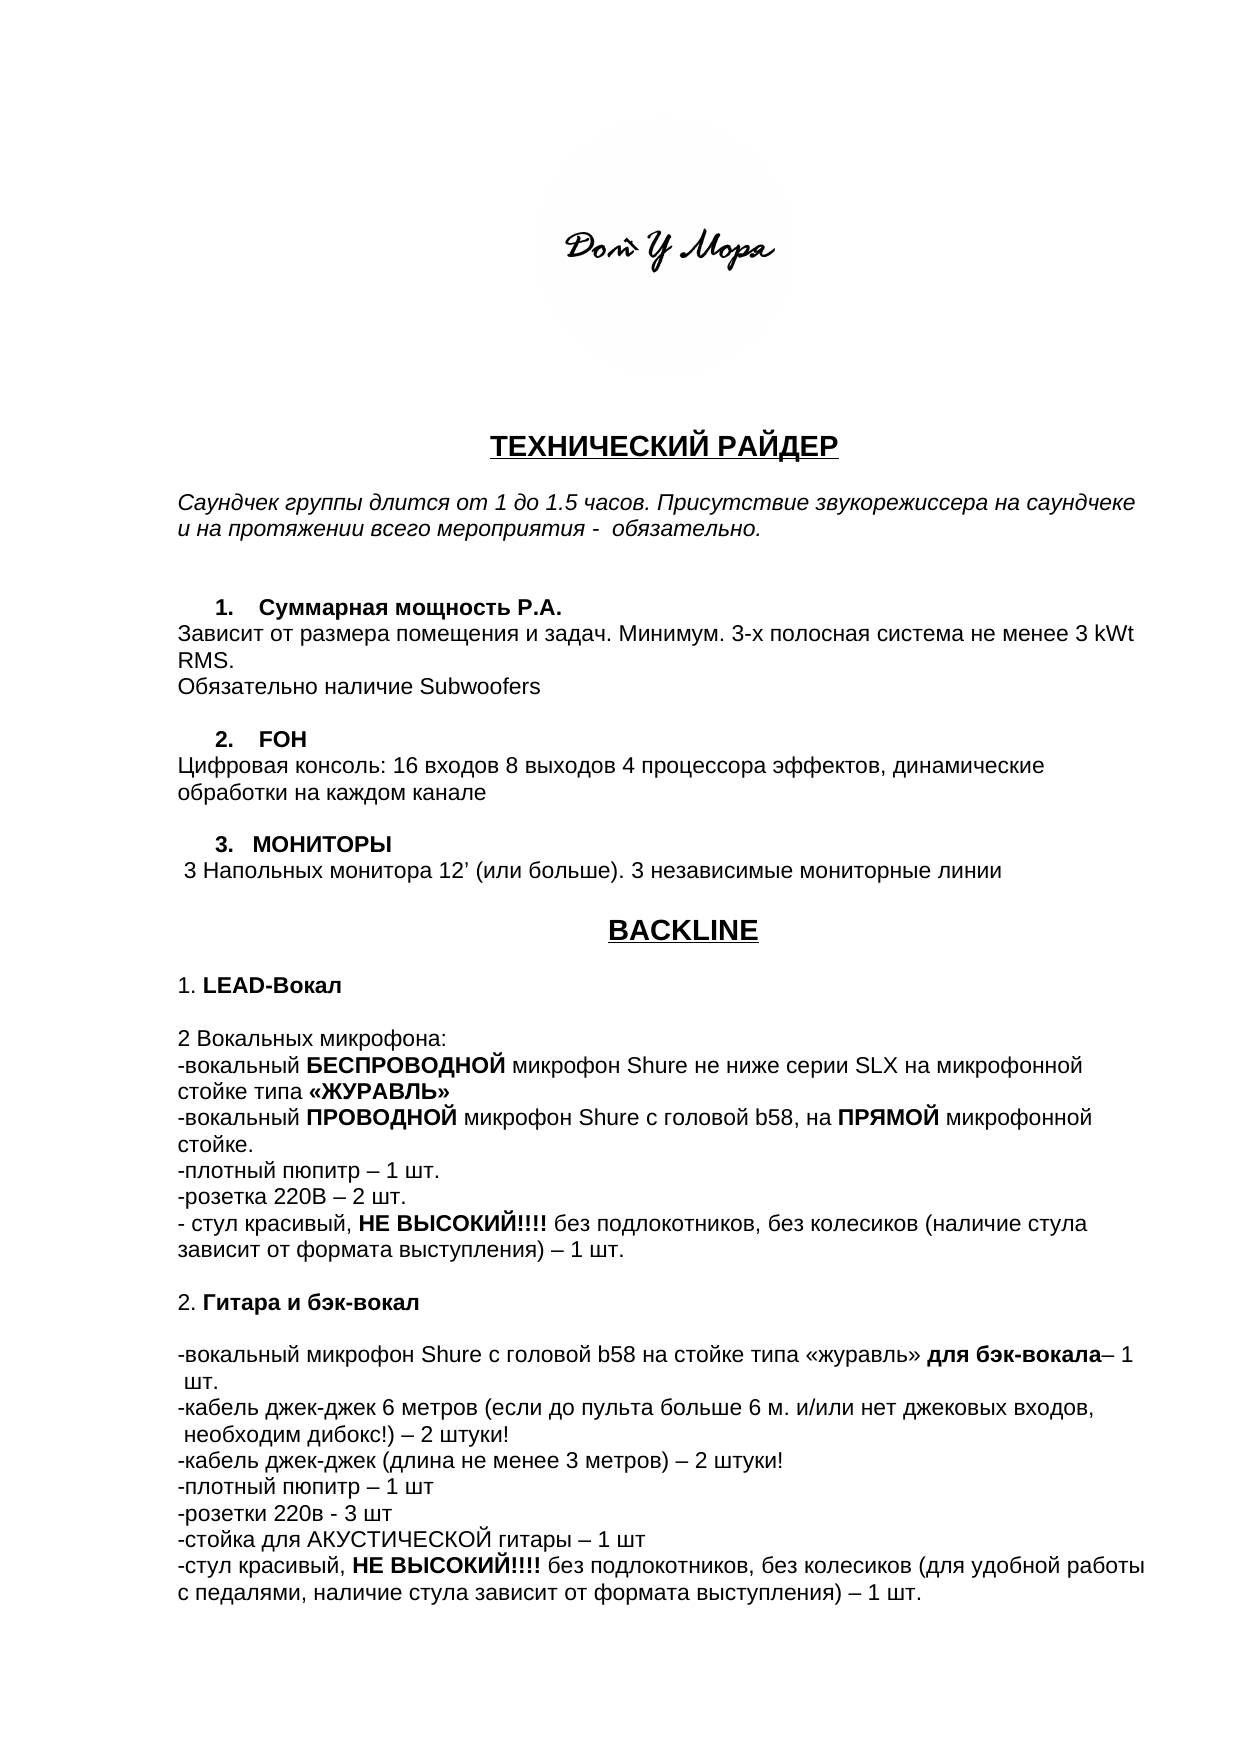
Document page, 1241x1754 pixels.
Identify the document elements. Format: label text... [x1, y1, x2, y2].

text 3 Напольных монитора 12’ (или больше). 3 независимые мониторные линии [177, 857, 1152, 884]
text - стул красивый, НЕ ВЫСОКИЙ!!!! без подлокотников, без колесиков (наличие стула зависит от формата выступления) – 1 шт. [177, 1210, 1152, 1262]
text -кабель джек-джек 6 метров (если до пульта больше 6 м. и/или нет джековых входов, [177, 1394, 1152, 1421]
list МОНИТОРЫ [215, 831, 1152, 857]
text шт. [177, 1368, 1152, 1394]
text -вокальный ПРОВОДНОЙ микрофон Shure с головой b58, на ПРЯМОЙ микрофонной стойке. [177, 1104, 1152, 1157]
text Цифровая консоль: 16 входов 8 выходов 4 процессора эффектов, динамические обработки на каждом канале [177, 752, 1152, 805]
text Зависит от размера помещения и задач. Минимум. 3-х полосная система не менее 3 kWt RMS. [177, 620, 1152, 673]
text Обязательно наличие Subwoofers [177, 673, 1152, 699]
text -вокальный микрофон Shure с головой b58 на стойке типа «журавль» для бэк-вокала– 1 [177, 1341, 1152, 1368]
text BACKLINE [177, 913, 1152, 946]
text -розетка 220В – 2 шт. [177, 1183, 1152, 1210]
text -плотный пюпитр – 1 шт [177, 1473, 1152, 1499]
text 1. LEAD-Вокал [177, 972, 1152, 999]
text необходим дибокс!) – 2 штуки! [177, 1421, 1152, 1447]
text ТЕХНИЧЕСКИЙ РАЙДЕР [177, 429, 1152, 462]
text -кабель джек-джек (длина не менее 3 метров) – 2 штуки! [177, 1447, 1152, 1473]
text -вокальный БЕСПРОВОДНОЙ микрофон Shure не ниже серии SLX на микрофонной стойке типа «ЖУРАВЛЬ» [177, 1052, 1152, 1104]
text -плотный пюпитр – 1 шт. [177, 1157, 1152, 1183]
text 2. Гитара и бэк-вокал [177, 1289, 1152, 1315]
list Суммарная мощность P.A. [215, 594, 1152, 620]
list FOH [215, 726, 1152, 752]
text -розетки 220в - 3 шт [177, 1499, 1152, 1526]
text -стойка для АКУСТИЧЕСКОЙ гитары – 1 шт [177, 1526, 1152, 1552]
text 2 Вокальных микрофона: [177, 1025, 1152, 1052]
text -стул красивый, НЕ ВЫСОКИЙ!!!! без подлокотников, без колесиков (для удобной работы с педалями, наличие стула зависит от формата выступления) – 1 шт. [177, 1552, 1152, 1605]
picture [535, 118, 794, 376]
text Саундчек группы длится от 1 до 1.5 часов. Присутствие звукорежиссера на саундчеке и на протяжении всего мероприятия - обязательно. [177, 488, 1152, 541]
